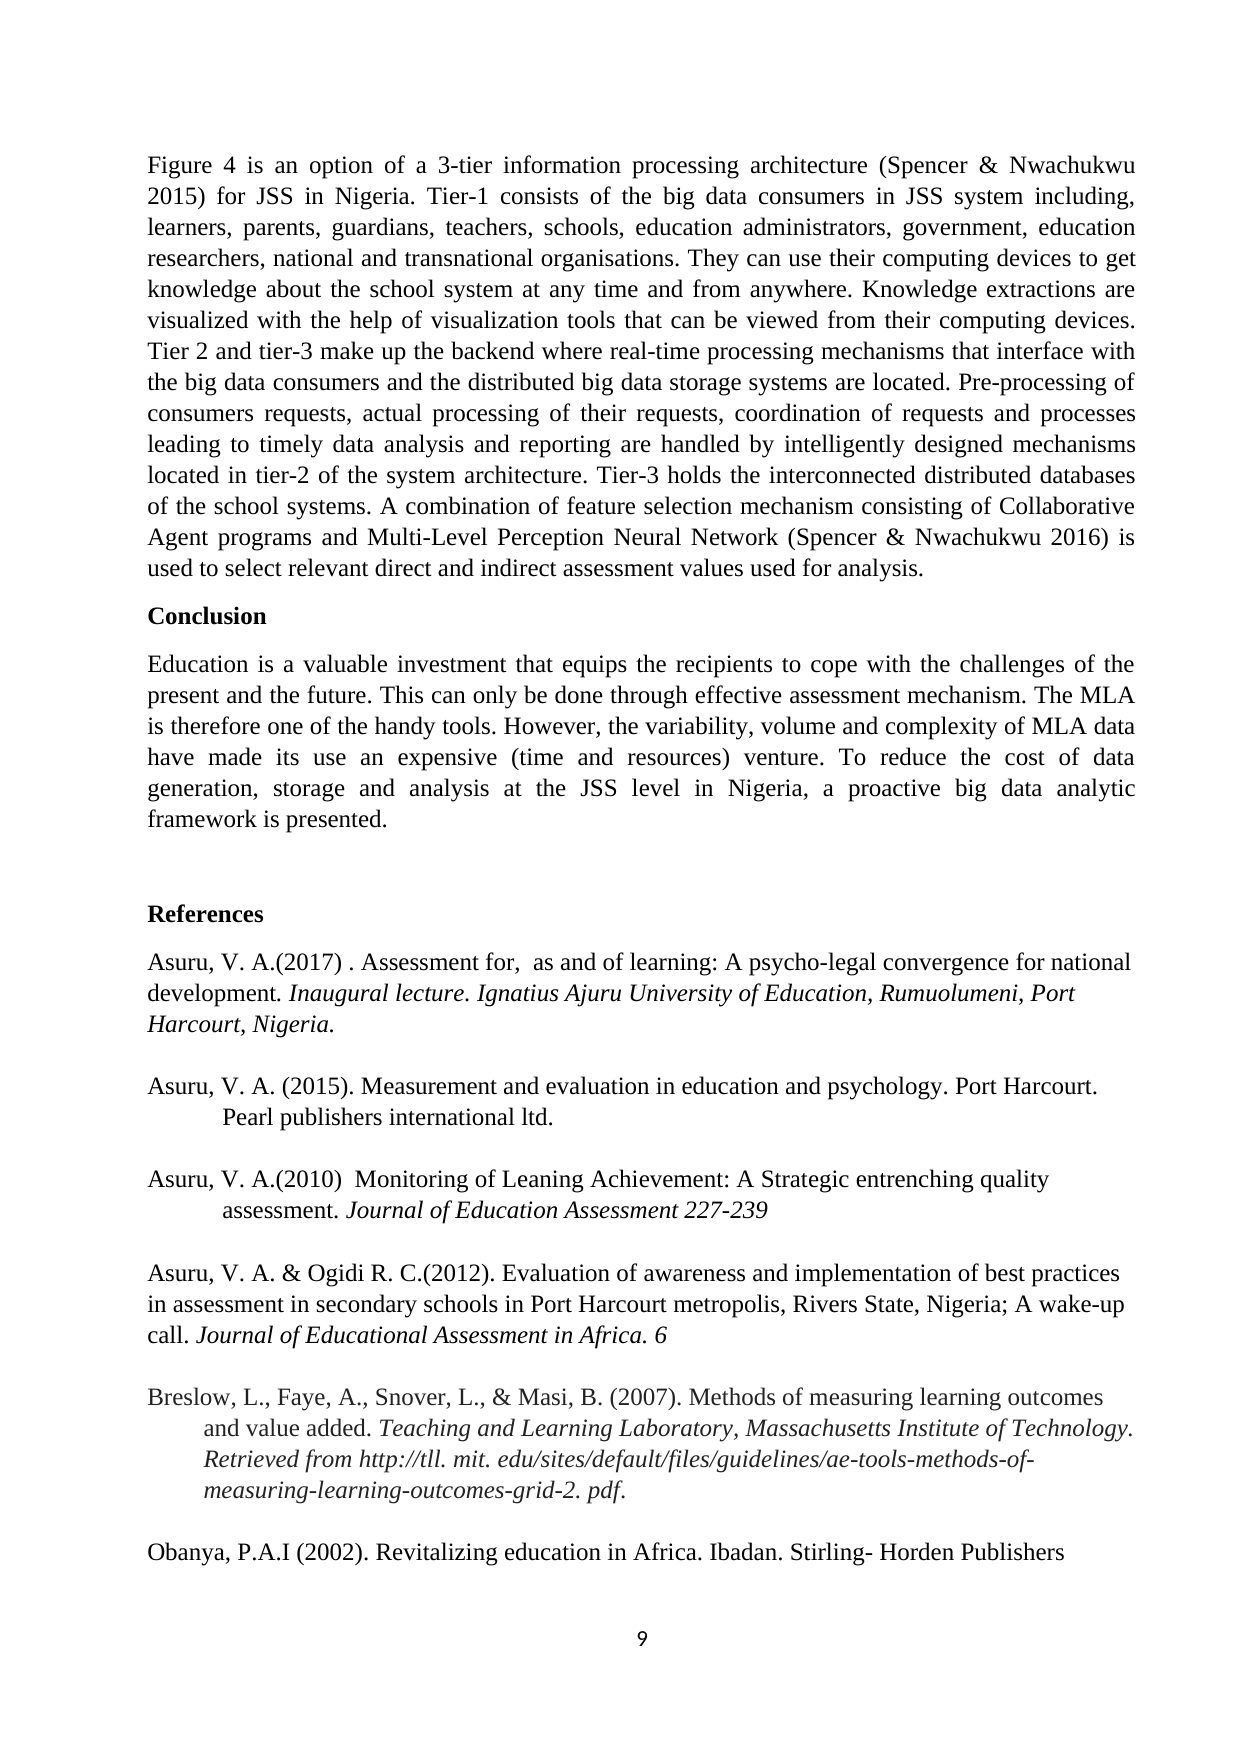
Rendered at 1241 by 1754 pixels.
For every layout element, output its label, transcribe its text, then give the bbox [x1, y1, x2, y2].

text Asuru, V. A. & Ogidi R. C.(2012). Evaluation of awareness and implementation of best practices in assessment in secondary schools in Port Harcourt metropolis, Rivers State, Nigeria; A wake-up call. Journal of Educational Assessment in Africa. 6 [147, 1258, 1137, 1348]
text Pearl publishers international ltd. [147, 1102, 1137, 1131]
text Figure 4 is an option of a 3-tier information processing architecture (Spencer & Nwachukwu 2015) for JSS in Nigeria. Tier-1 consists of the big data consumers in JSS system including, learners, parents, guardians, teachers, schools, education administrators, government, education researchers, national and transnational organisations. They can use their computing devices to get knowledge about the school system at any time and from anywhere. Knowledge extractions are visualized with the help of visualization tools that can be viewed from their computing devices. Tier 2 and tier-3 make up the backend where real-time processing mechanisms that interface with the big data consumers and the distributed big data storage systems are located. Pre-processing of consumers requests, actual processing of their requests, coordination of requests and processes leading to timely data analysis and reporting are handled by intelligently designed mechanisms located in tier-2 of the system architecture. Tier-3 holds the interconnected distributed databases of the school systems. A combination of feature selection mechanism consisting of Collaborative Agent programs and Multi-Level Perception Neural Network (Spencer & Nwachukwu 2016) is used to select relevant direct and indirect assessment values used for analysis. [147, 150, 1137, 582]
text Conclusion [147, 601, 1137, 630]
text Asuru, V. A. (2015). Measurement and evaluation in education and psychology. Port Harcourt. [147, 1071, 1137, 1100]
text Asuru, V. A.(2010) Monitoring of Leaning Achievement: A Strategic entrenching quality [147, 1164, 1137, 1193]
text Obanya, P.A.I (2002). Revitalizing education in Africa. Ibadan. Stirling- Horden Publishers [147, 1537, 1137, 1566]
text References [147, 899, 1137, 928]
text assessment. Journal of Education Assessment 227-239 [147, 1196, 1137, 1224]
text Asuru, V. A.(2017) . Assessment for, as and of learning: A psycho-legal convergence for national development. Inaugural lecture. Ignatius Ajuru University of Education, Rumuolumeni, Port Harcourt, Nigeria. [147, 947, 1137, 1038]
text Breslow, L., Faye, A., Snover, L., & Masi, B. (2007). Methods of measuring learning outcomes [147, 1382, 1137, 1411]
text and value added. Teaching and Learning Laboratory, Massachusetts Institute of Technology. Retrieved from http://tll. mit. edu/sites/default/files/guidelines/ae-tools-methods-of-measuring-learning-outcomes-grid-2. pdf. [203, 1413, 1137, 1504]
text Education is a valuable investment that equips the recipients to cope with the challenges of the present and the future. This can only be done through effective assessment mechanism. The MLA is therefore one of the handy tools. However, the variability, volume and complexity of MLA data have made its use an expensive (time and resources) venture. To reduce the cost of data generation, storage and analysis at the JSS level in Nigeria, a proactive big data analytic framework is presented. [147, 649, 1137, 833]
